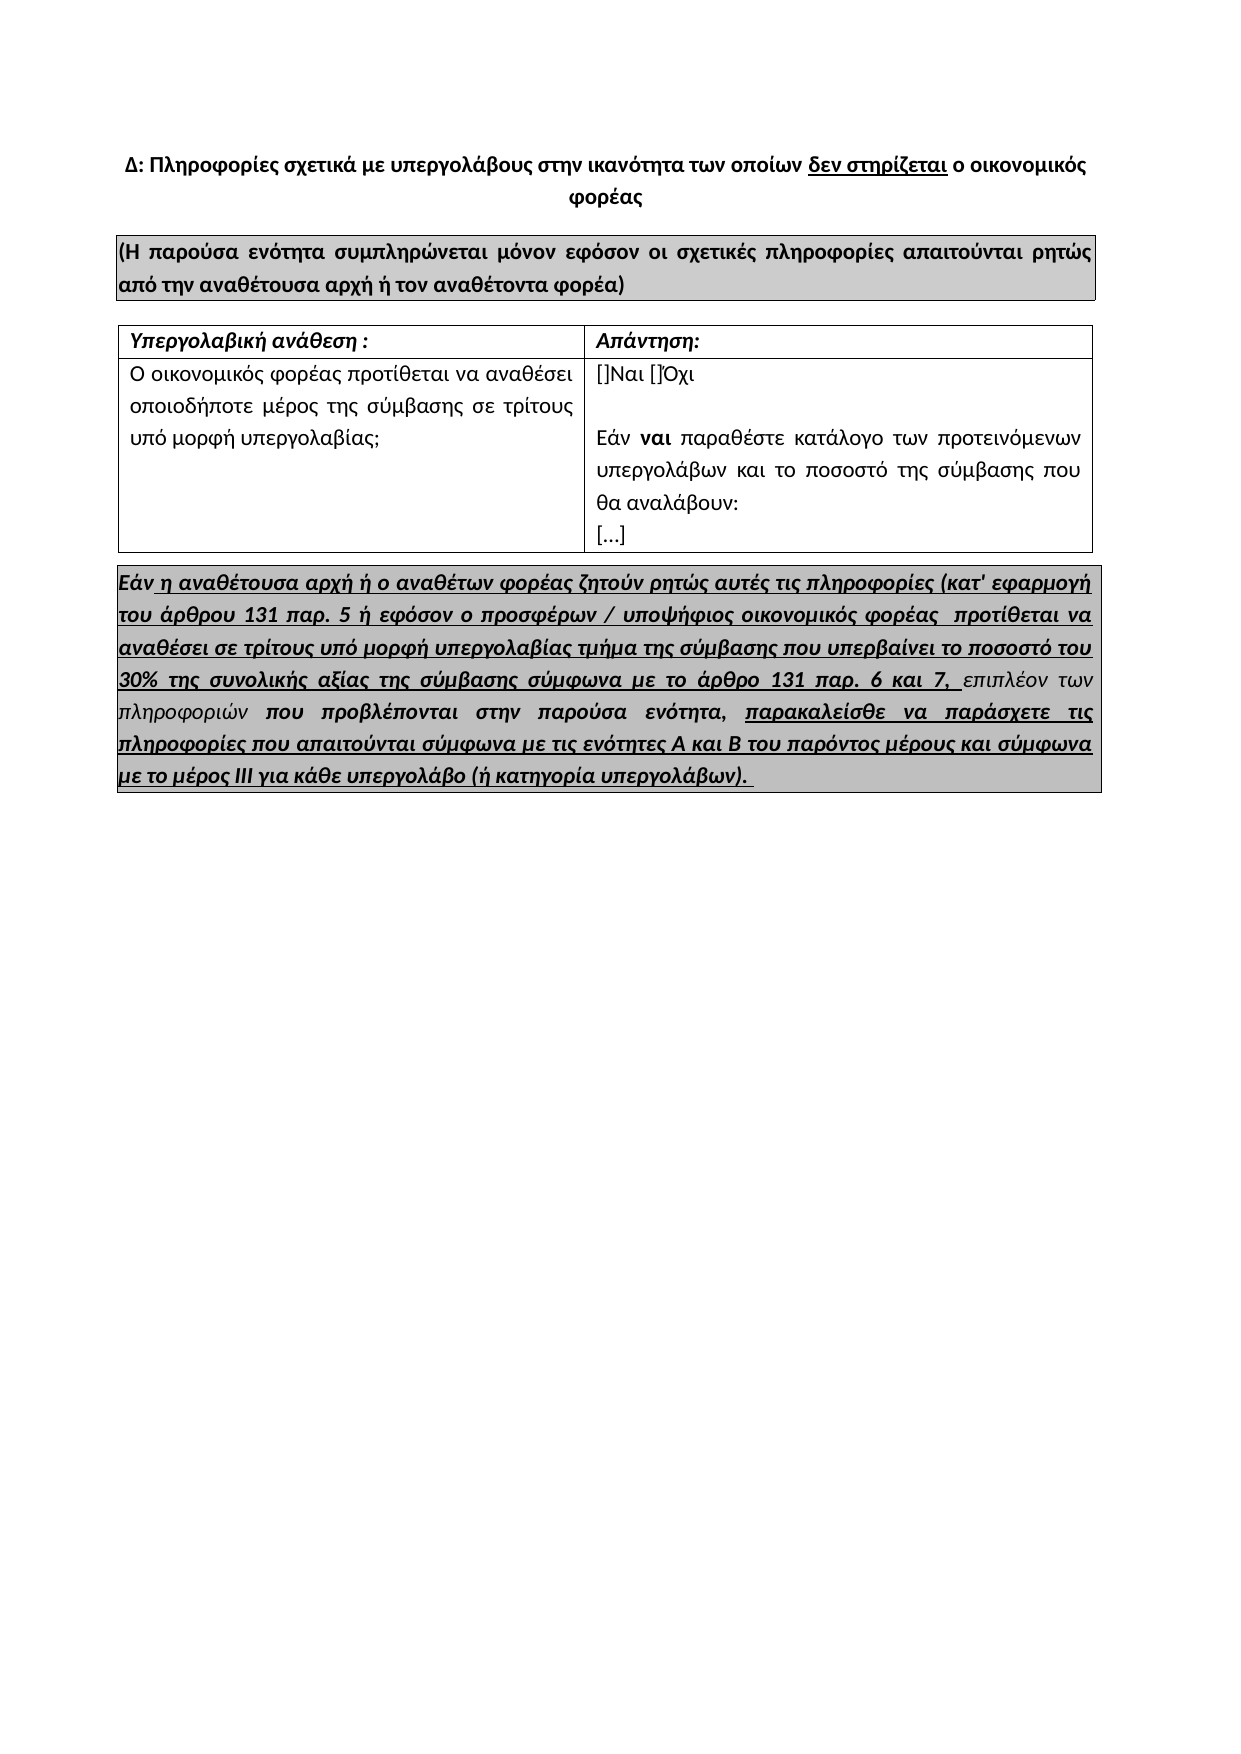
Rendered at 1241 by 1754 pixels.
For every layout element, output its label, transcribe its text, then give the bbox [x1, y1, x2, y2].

table_cell []Ναι []Όχι Εάν ναι παραθέστε κατάλογο των προτεινόμενων υπεργολάβων και το ποσοστό της σύμβασης που θα αναλάβουν: […] [585, 359, 1092, 552]
text (Η παρούσα ενότητα συμπληρώνεται μόνον εφόσον οι σχετικές πληροφορίες απαιτούνται ρητώς από την αναθέτουσα αρχή ή τον αναθέτοντα φορέα) [117, 236, 1095, 300]
table_header Υπεργολαβική ανάθεση : [119, 326, 584, 358]
text Εάν η αναθέτουσα αρχή ή ο αναθέτων φορέας ζητούν ρητώς αυτές τις πληροφορίες (κατ' εφαρμογή του άρθρου 131 παρ. 5 ή εφόσον ο προσφέρων / υποψήφιος οικονομικός φορέας προτίθεται να αναθέσει σε τρίτους υπό μορφή υπεργολαβίας τμήμα της σύμβασης που υπερβαίνει το ποσοστό του 30% της συνολικής αξίας της σύμβασης σύμφωνα με το άρθρο 131 παρ. 6 και 7, επιπλέον των πληροφοριών που προβλέπονται στην παρούσα ενότητα, παρακαλείσθε να παράσχετε τις πληροφορίες που απαιτούνται σύμφωνα με τις ενότητες Α και Β του παρόντος μέρους και σύμφωνα με το μέρος ΙΙΙ για κάθε υπεργολάβο (ή κατηγορία υπεργολάβων). [118, 566, 1101, 792]
table_header Απάντηση: [585, 326, 1092, 358]
table_cell Ο οικονομικός φορέας προτίθεται να αναθέσει οποιοδήποτε μέρος της σύμβασης σε τρίτους υπό μορφή υπεργολαβίας; [119, 359, 584, 552]
text Δ: Πληροφορίες σχετικά με υπεργολάβους στην ικανότητα των οποίων δεν στηρίζεται ο οικονομικός φορέας [118, 150, 1093, 210]
